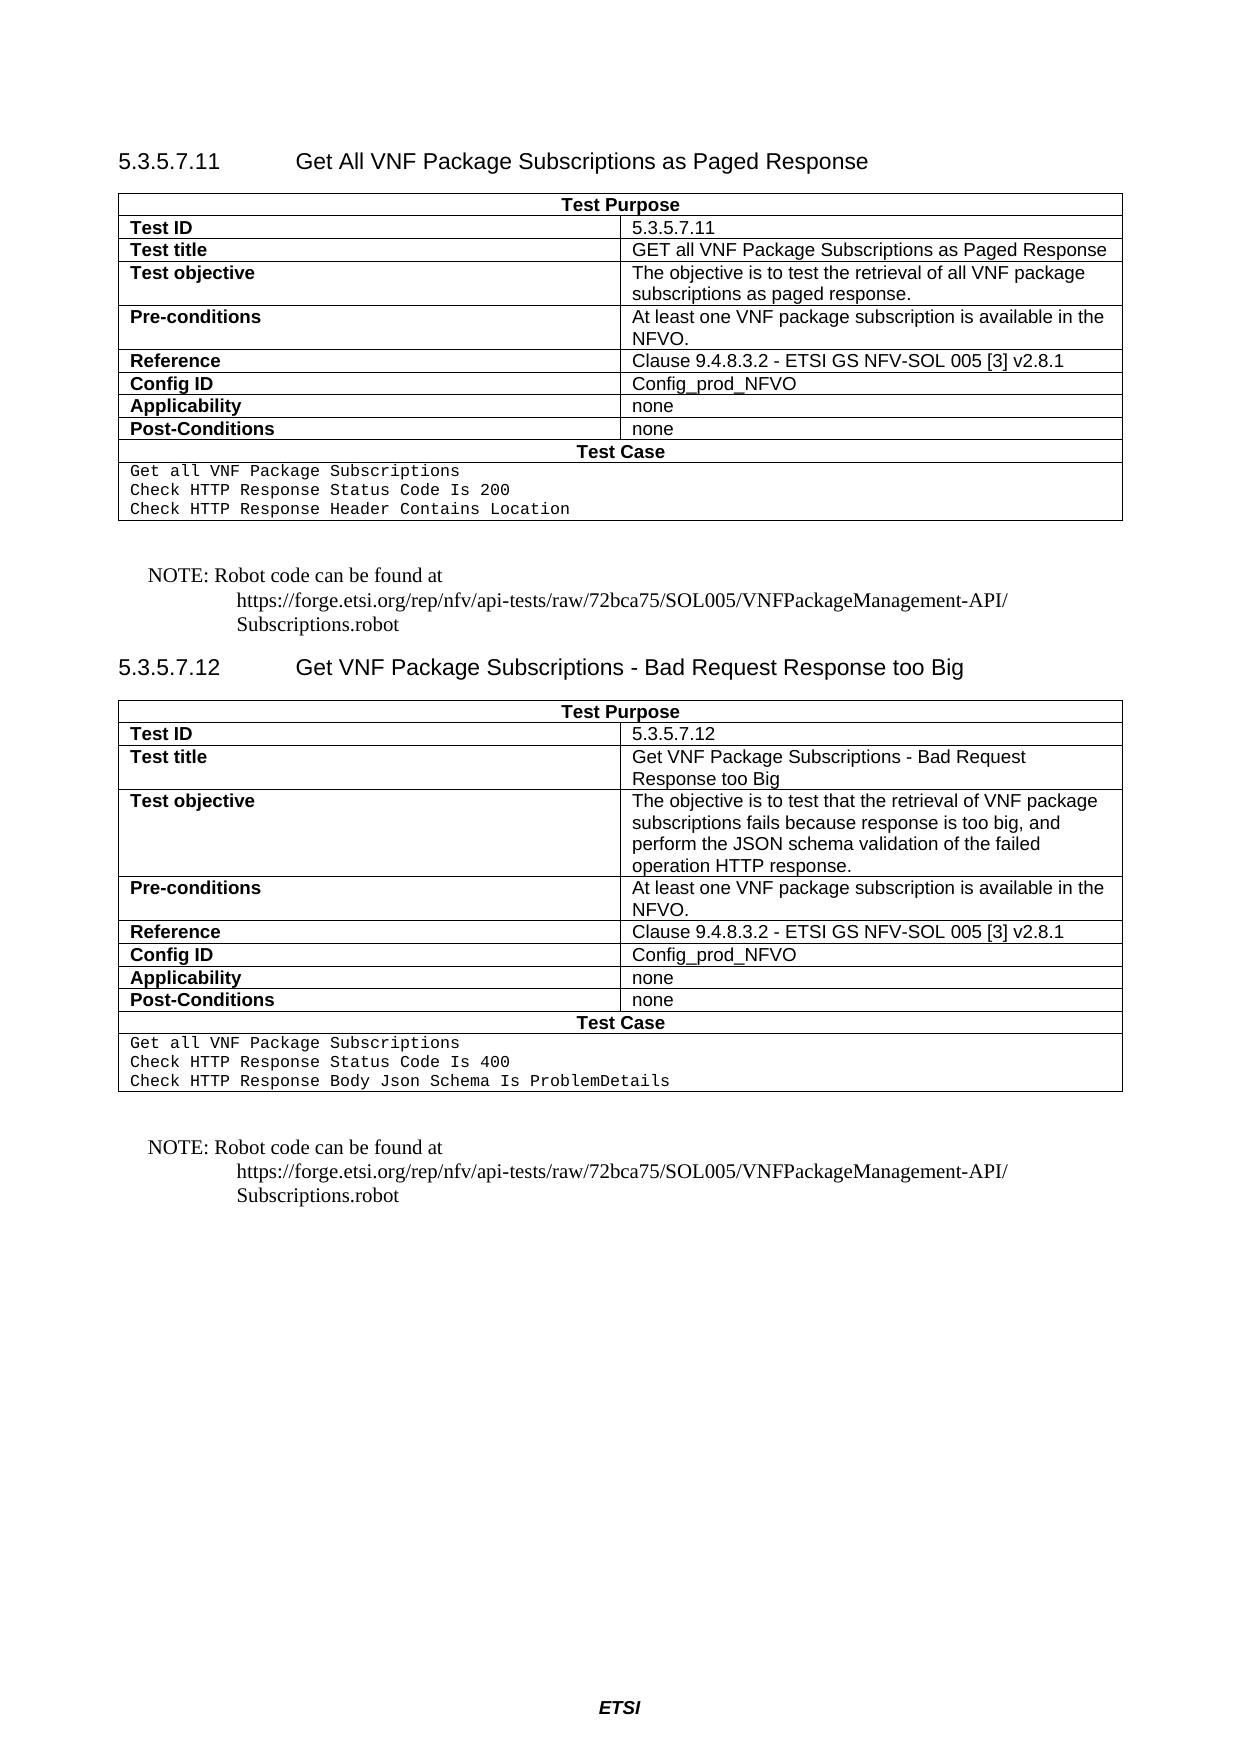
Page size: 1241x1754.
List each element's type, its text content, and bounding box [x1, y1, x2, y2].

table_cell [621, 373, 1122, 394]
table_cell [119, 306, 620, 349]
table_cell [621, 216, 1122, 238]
text NOTE: Robot code can be found at https://forge.etsi.org/rep/nfv/api-tests/raw/72bca75/SOL005/VNFPackageManagement-API/Subscriptions.robot [148, 1135, 1122, 1207]
text NOTE: Robot code can be found at https://forge.etsi.org/rep/nfv/api-tests/raw/72bca75/SOL005/VNFPackageManagement-API/Subscriptions.robot [148, 563, 1122, 636]
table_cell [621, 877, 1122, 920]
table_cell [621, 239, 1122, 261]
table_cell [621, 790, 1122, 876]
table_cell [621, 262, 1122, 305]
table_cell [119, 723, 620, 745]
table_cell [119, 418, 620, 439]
subtitle 5.3.5.7.12 Get VNF Package Subscriptions - Bad Request Response too Big [118, 654, 1122, 681]
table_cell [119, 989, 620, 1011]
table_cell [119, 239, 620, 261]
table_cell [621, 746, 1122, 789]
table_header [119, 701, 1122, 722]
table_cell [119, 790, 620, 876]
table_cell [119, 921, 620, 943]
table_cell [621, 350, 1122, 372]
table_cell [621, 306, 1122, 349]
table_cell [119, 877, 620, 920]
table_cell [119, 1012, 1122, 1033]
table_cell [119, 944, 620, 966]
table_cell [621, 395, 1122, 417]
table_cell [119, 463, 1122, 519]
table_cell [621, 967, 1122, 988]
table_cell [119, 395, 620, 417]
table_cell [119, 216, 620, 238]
subtitle 5.3.5.7.11 Get All VNF Package Subscriptions as Paged Response [118, 148, 1122, 174]
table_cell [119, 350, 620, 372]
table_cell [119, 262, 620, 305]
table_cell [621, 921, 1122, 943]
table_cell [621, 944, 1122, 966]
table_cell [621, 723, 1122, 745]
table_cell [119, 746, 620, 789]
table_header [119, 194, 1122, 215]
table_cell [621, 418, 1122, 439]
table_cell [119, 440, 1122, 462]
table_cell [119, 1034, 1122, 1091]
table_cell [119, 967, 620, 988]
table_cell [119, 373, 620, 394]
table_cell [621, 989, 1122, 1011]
